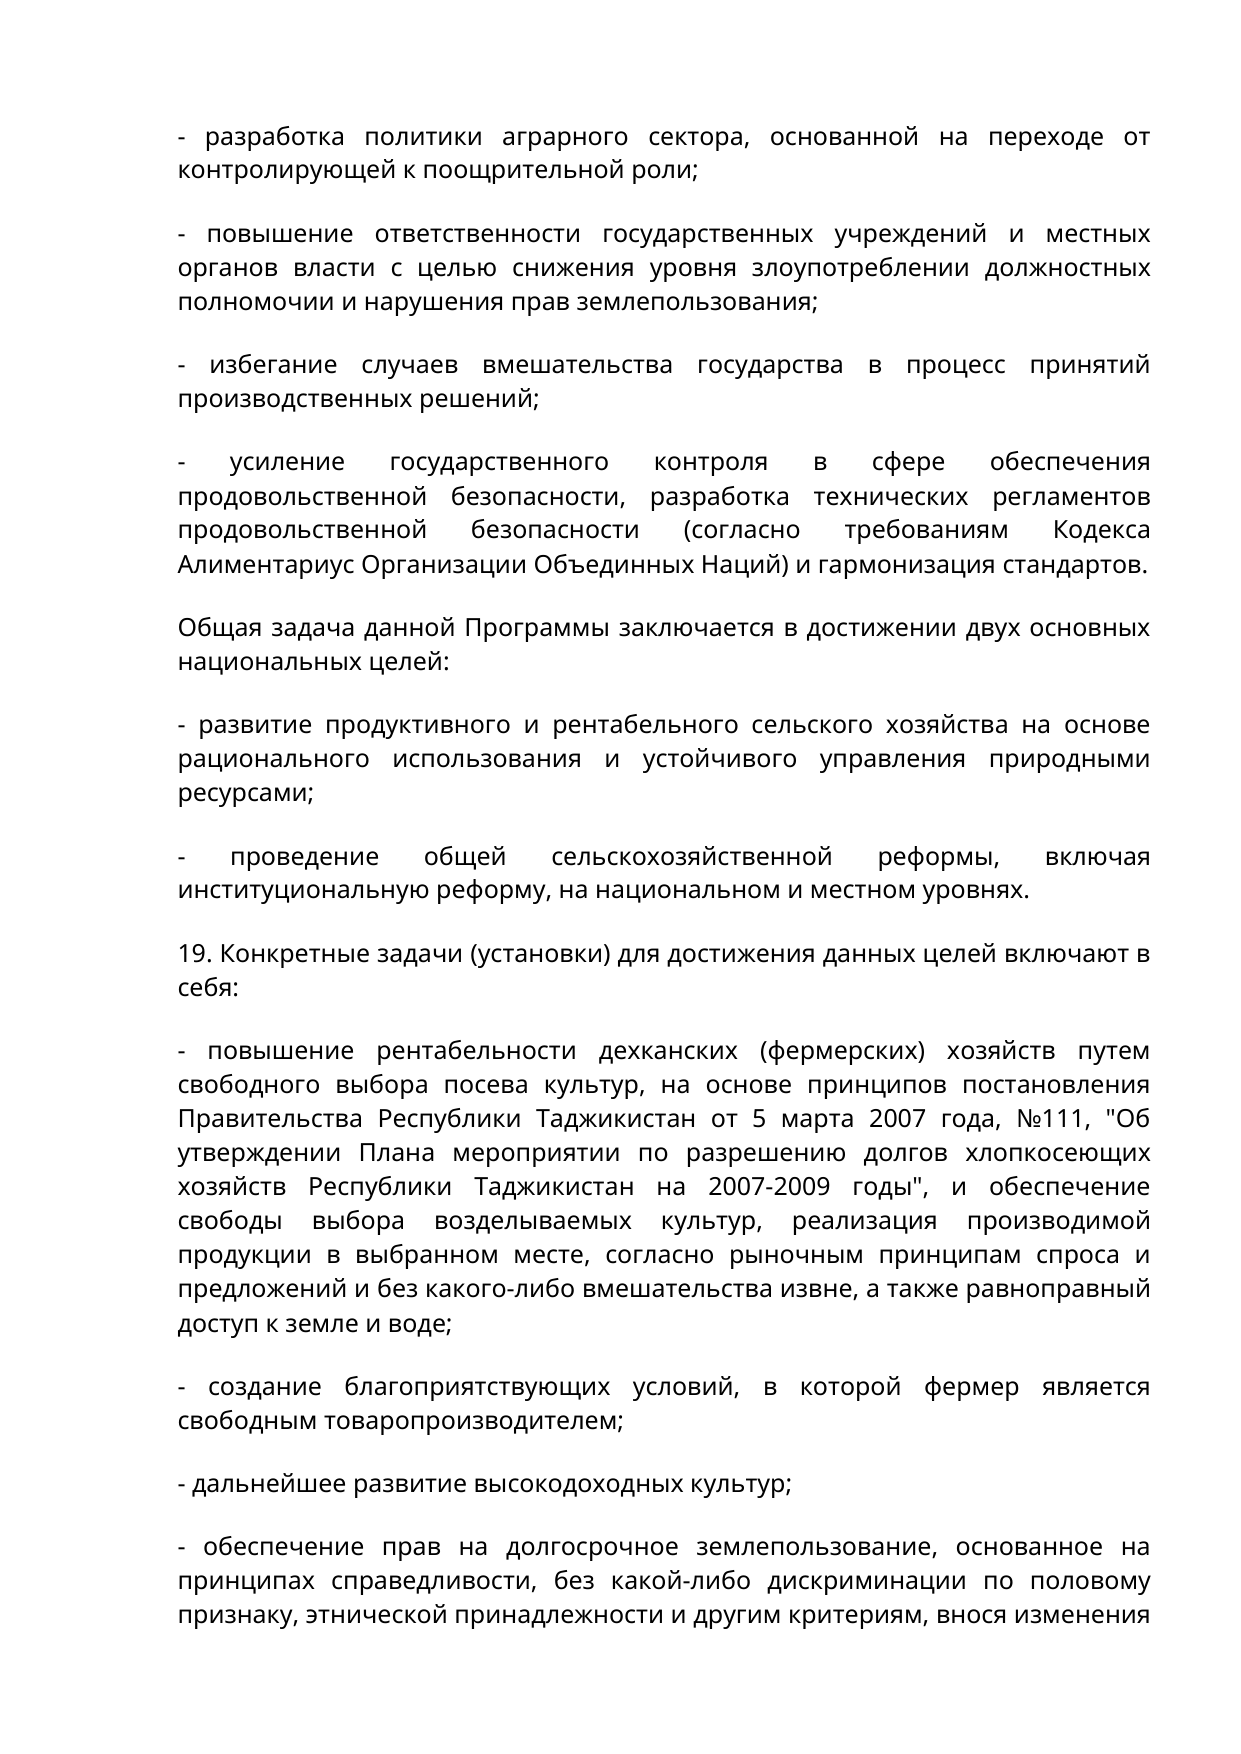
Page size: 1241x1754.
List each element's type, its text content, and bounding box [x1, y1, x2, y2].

text - избегание случаев вмешательства государства в процесс принятий производственных решений; [177, 347, 1152, 415]
text 19. Конкретные задачи (установки) для достижения данных целей включают в себя: [177, 935, 1152, 1003]
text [177, 1529, 1152, 1631]
text - создание благоприятствующих условий, в которой фермер является свободным товаропроизводителем; [177, 1368, 1152, 1437]
text - повышение ответственности государственных учреждений и местных органов власти с целью снижения уровня злоупотреблении должностных полномочии и нарушения прав землепользования; [177, 215, 1152, 318]
text - усиление государственного контроля в сфере обеспечения продовольственной безопасности, разработка технических регламентов продовольственной безопасности (согласно требованиям Кодекса Алиментариус Организации Объединных Наций) и гармонизация стандартов. [177, 444, 1152, 580]
text - проведение общей сельскохозяйственной реформы, включая институциональную реформу, на национальном и местном уровнях. [177, 838, 1152, 906]
text - дальнейшее развитие высокодоходных культур; [177, 1466, 1152, 1500]
text - развитие продуктивного и рентабельного сельского хозяйства на основе рационального использования и устойчивого управления природными ресурсами; [177, 707, 1152, 809]
text - повышение рентабельности дехканских (фермерских) хозяйств путем свободного выбора посева культур, на основе принципов постановления Правительства Республики Таджикистан от 5 марта 2007 года, №111, "Об утверждении Плана мероприятии по разрешению долгов хлопкосеющих хозяйств Республики Таджикистан на 2007-2009 годы", и обеспечение свободы выбора возделываемых культур, реализация производимой продукции в выбранном месте, согласно рыночным принципам спроса и предложений и без какого-либо вмешательства извне, а также равноправный доступ к земле и воде; [177, 1033, 1152, 1339]
text - разработка политики аграрного сектора, основанной на переходе от контролирующей к поощрительной роли; [177, 118, 1152, 186]
text Общая задача данной Программы заключается в достижении двух основных национальных целей: [177, 609, 1152, 678]
